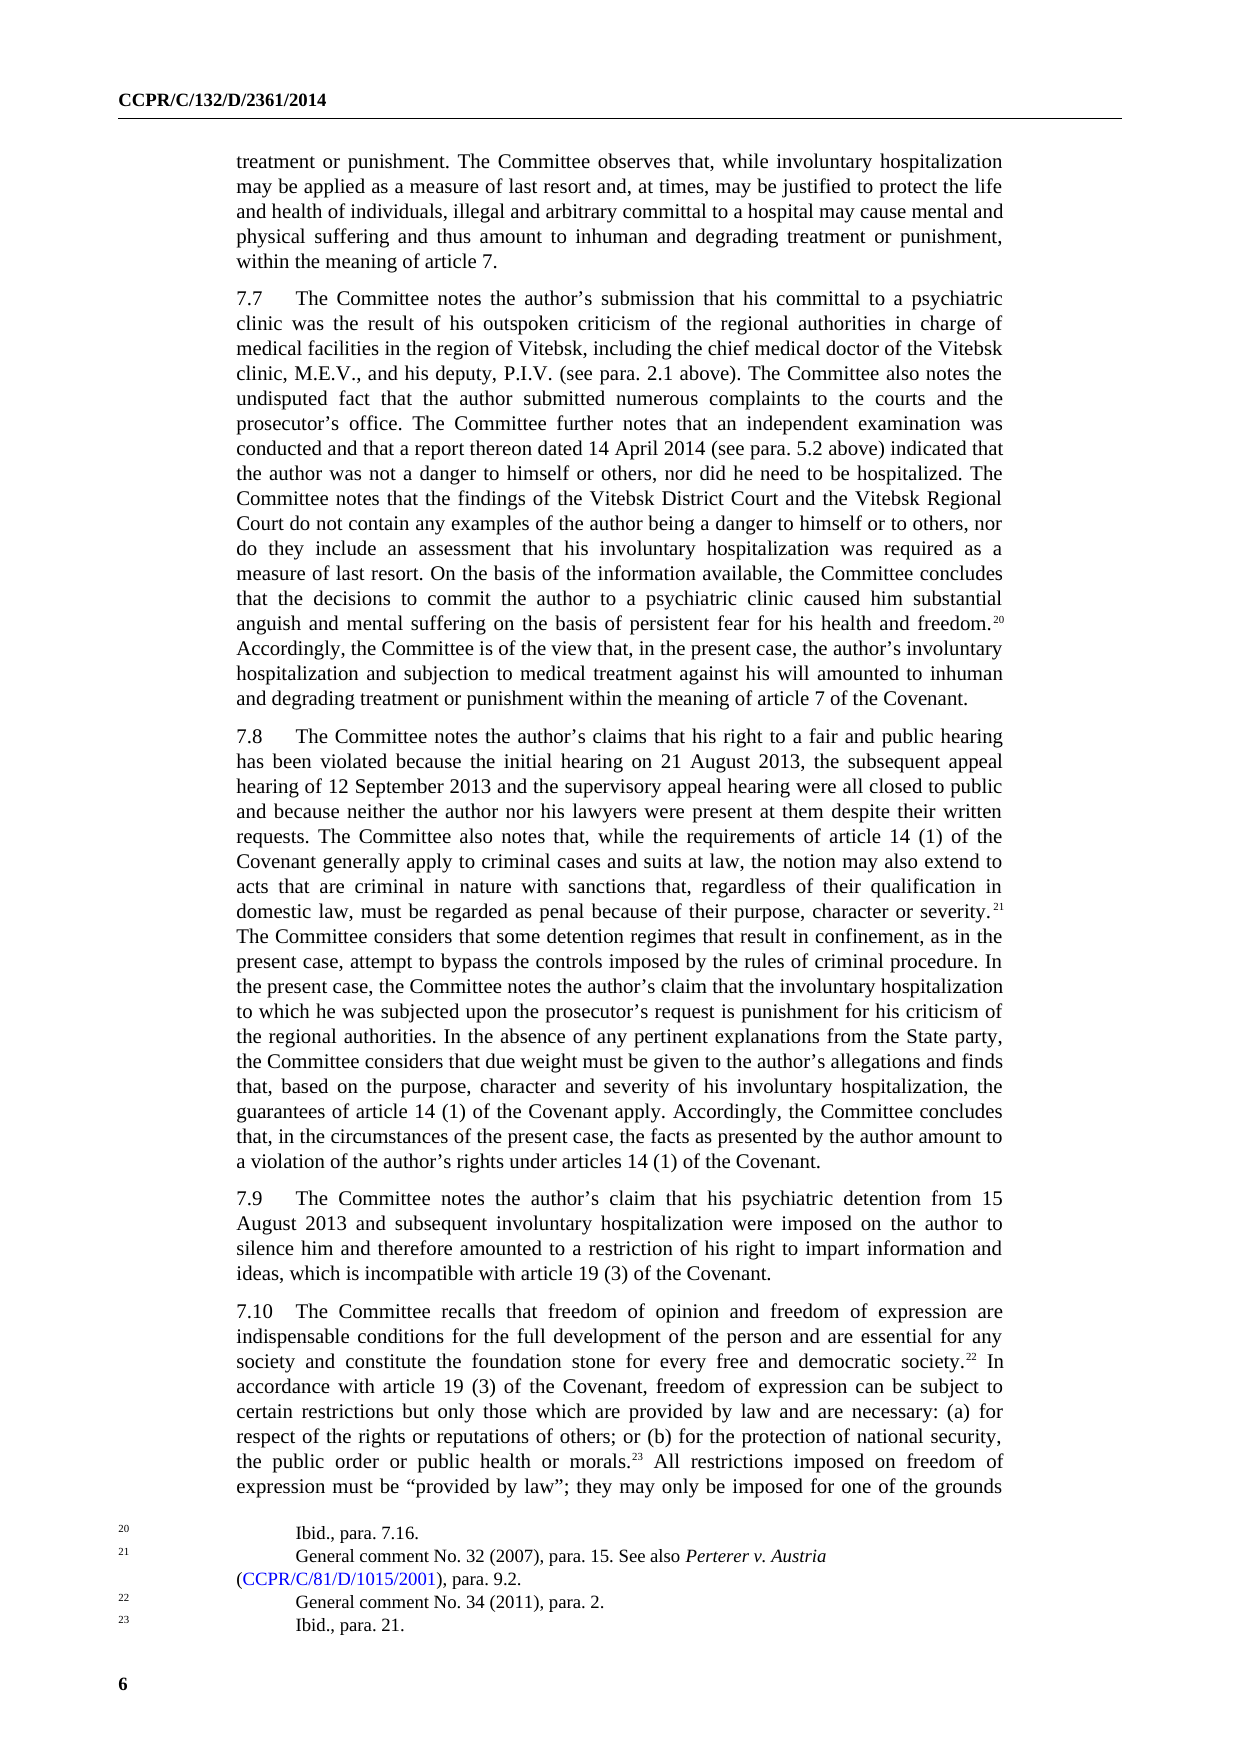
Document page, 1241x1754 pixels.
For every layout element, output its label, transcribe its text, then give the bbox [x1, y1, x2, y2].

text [236, 148, 1004, 273]
text 7.7 The Committee notes the author’s submission that his committal to a psychiatric clinic was the result of his outspoken criticism of the regional authorities in charge of medical facilities in the region of Vitebsk, including the chief medical doctor of the Vitebsk clinic, M.E.V., and his deputy, P.I.V. (see para. 2.1 above). The Committee also notes the undisputed fact that the author submitted numerous complaints to the courts and the prosecutor’s office. The Committee further notes that an independent examination was conducted and that a report thereon dated 14 April 2014 (see para. 5.2 above) indicated that the author was not a danger to himself or others, nor did he need to be hospitalized. The Committee notes that the findings of the Vitebsk District Court and the Vitebsk Regional Court do not contain any examples of the author being a danger to himself or to others, nor do they include an assessment that his involuntary hospitalization was required as a measure of last resort. On the basis of the information available, the Committee concludes that the decisions to commit the author to a psychiatric clinic caused him substantial anguish and mental suffering on the basis of persistent fear for his health and freedom. Accordingly, the Committee is of the view that, in the present case, the author’s involuntary hospitalization and subjection to medical treatment against his will amounted to inhuman and degrading treatment or punishment within the meaning of article 7 of the Covenant. [236, 285, 1004, 710]
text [236, 1298, 1004, 1498]
text 7.9 The Committee notes the author’s claim that his psychiatric detention from 15 August 2013 and subsequent involuntary hospitalization were imposed on the author to silence him and therefore amounted to a restriction of his right to impart information and ideas, which is incompatible with article 19 (3) of the Covenant. [236, 1185, 1004, 1285]
text 7.8 The Committee notes the author’s claims that his right to a fair and public hearing has been violated because the initial hearing on 21 August 2013, the subsequent appeal hearing of 12 September 2013 and the supervisory appeal hearing were all closed to public and because neither the author nor his lawyers were present at them despite their written requests. The Committee also notes that, while the requirements of article 14 (1) of the Covenant generally apply to criminal cases and suits at law, the notion may also extend to acts that are criminal in nature with sanctions that, regardless of their qualification in domestic law, must be regarded as penal because of their purpose, character or severity. The Committee considers that some detention regimes that result in confinement, as in the present case, attempt to bypass the controls imposed by the rules of criminal procedure. In the present case, the Committee notes the author’s claim that the involuntary hospitalization to which he was subjected upon the prosecutor’s request is punishment for his criticism of the regional authorities. In the absence of any pertinent explanations from the State party, the Committee considers that due weight must be given to the author’s allegations and finds that, based on the purpose, character and severity of his involuntary hospitalization, the guarantees of article 14 (1) of the Covenant apply. Accordingly, the Committee concludes that, in the circumstances of the present case, the facts as presented by the author amount to a violation of the author’s rights under articles 14 (1) of the Covenant. [236, 723, 1004, 1173]
